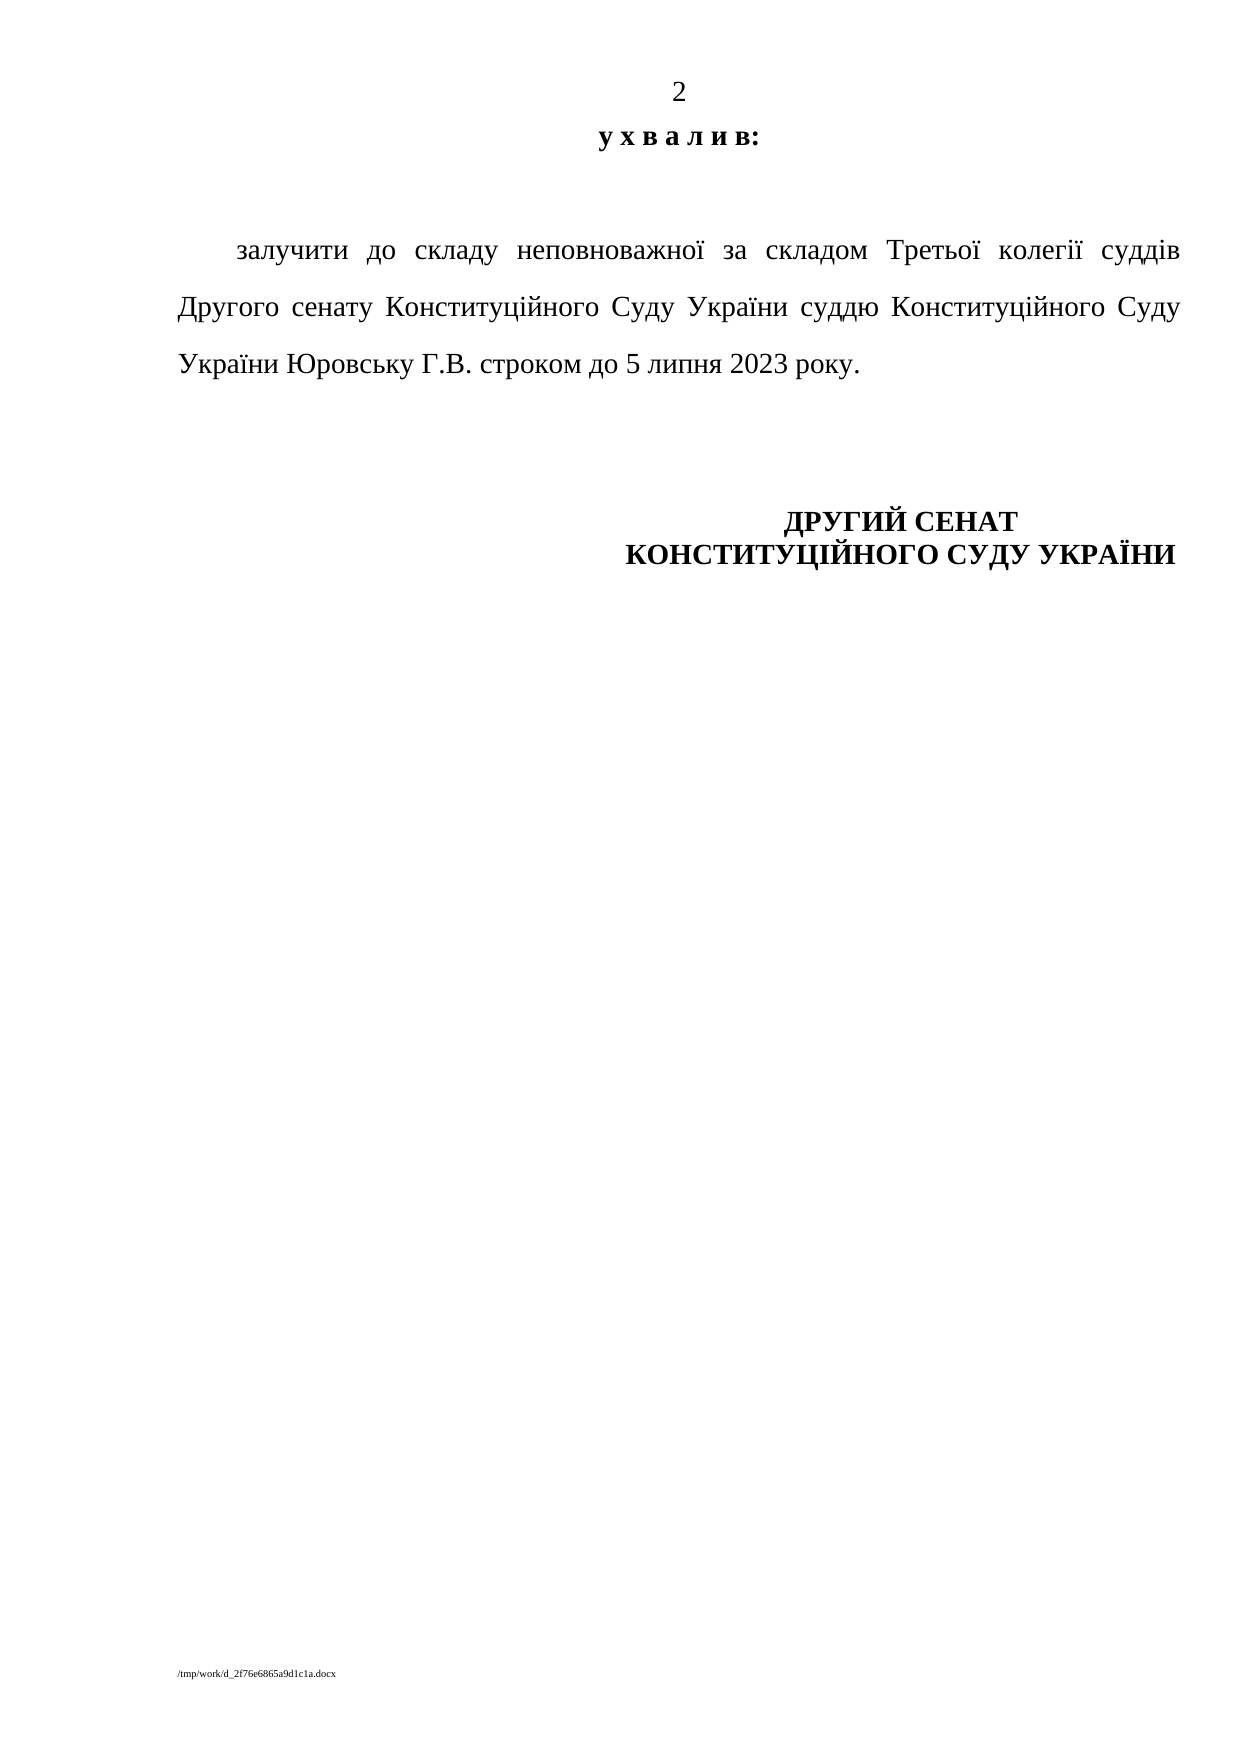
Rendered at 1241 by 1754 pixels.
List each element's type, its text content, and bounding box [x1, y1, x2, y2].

text залучити до складу неповноважної за складом Третьої колегії суддів Другого сенату Конституційного Суду України суддю Конституційного Суду України Юровську Г.В. строком до 5 липня 2023 року. [177, 232, 1181, 379]
text Конституційного Суду України [620, 537, 1181, 571]
text у х в а л и в: [177, 118, 1181, 152]
text Другий сенат [620, 504, 1181, 537]
